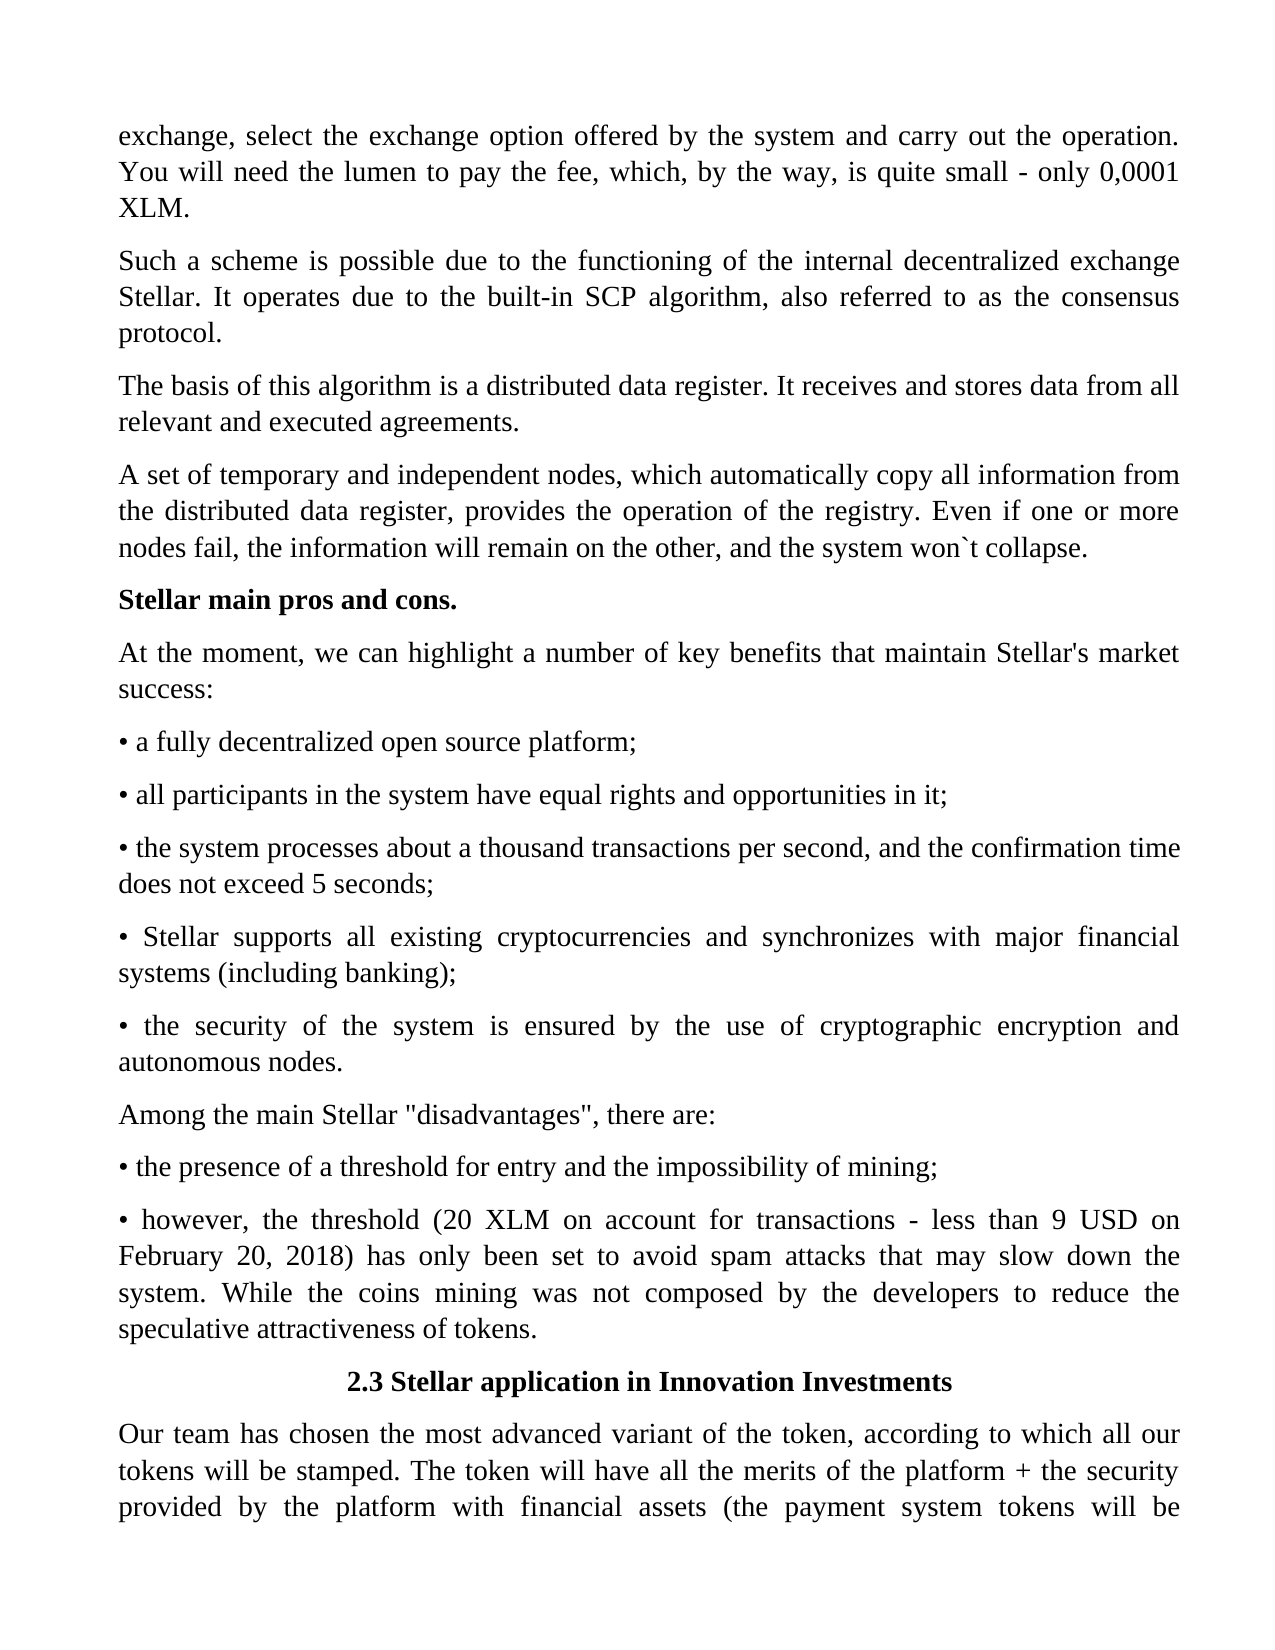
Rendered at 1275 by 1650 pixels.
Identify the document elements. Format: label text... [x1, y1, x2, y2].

text • the system processes about a thousand transactions per second, and the confirmation time does not exceed 5 seconds; [118, 830, 1181, 899]
text Among the main Stellar "disadvantages", there are: [118, 1097, 1181, 1130]
text • the presence of a threshold for entry and the impossibility of mining; [118, 1149, 1181, 1183]
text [118, 1416, 1181, 1522]
text Such a scheme is possible due to the functioning of the internal decentralized exchange Stellar. It operates due to the built-in SCP algorithm, also referred to as the consensus protocol. [118, 243, 1181, 349]
text 2.3 Stellar application in Innovation Investments [118, 1364, 1181, 1397]
text • however, the threshold (20 XLM on account for transactions - less than 9 USD on February 20, 2018) has only been set to avoid spam attacks that may slow down the system. While the coins mining was not composed by the developers to reduce the speculative attractiveness of tokens. [118, 1202, 1181, 1344]
text Stellar main pros and cons. [118, 582, 1181, 616]
text • all participants in the system have equal rights and opportunities in it; [118, 777, 1181, 811]
text At the moment, we can highlight a number of key benefits that maintain Stellar's market success: [118, 635, 1181, 705]
text The basis of this algorithm is a distributed data register. It receives and stores data from all relevant and executed agreements. [118, 368, 1181, 438]
text • a fully decentralized open source platform; [118, 724, 1181, 758]
text A set of temporary and independent nodes, which automatically copy all information from the distributed data register, provides the operation of the registry. Even if one or more nodes fail, the information will remain on the other, and the system won`t collapse. [118, 457, 1181, 563]
text • the security of the system is ensured by the use of cryptographic encryption and autonomous nodes. [118, 1008, 1181, 1077]
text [118, 118, 1181, 224]
text • Stellar supports all existing cryptocurrencies and synchronizes with major financial systems (including banking); [118, 919, 1181, 988]
